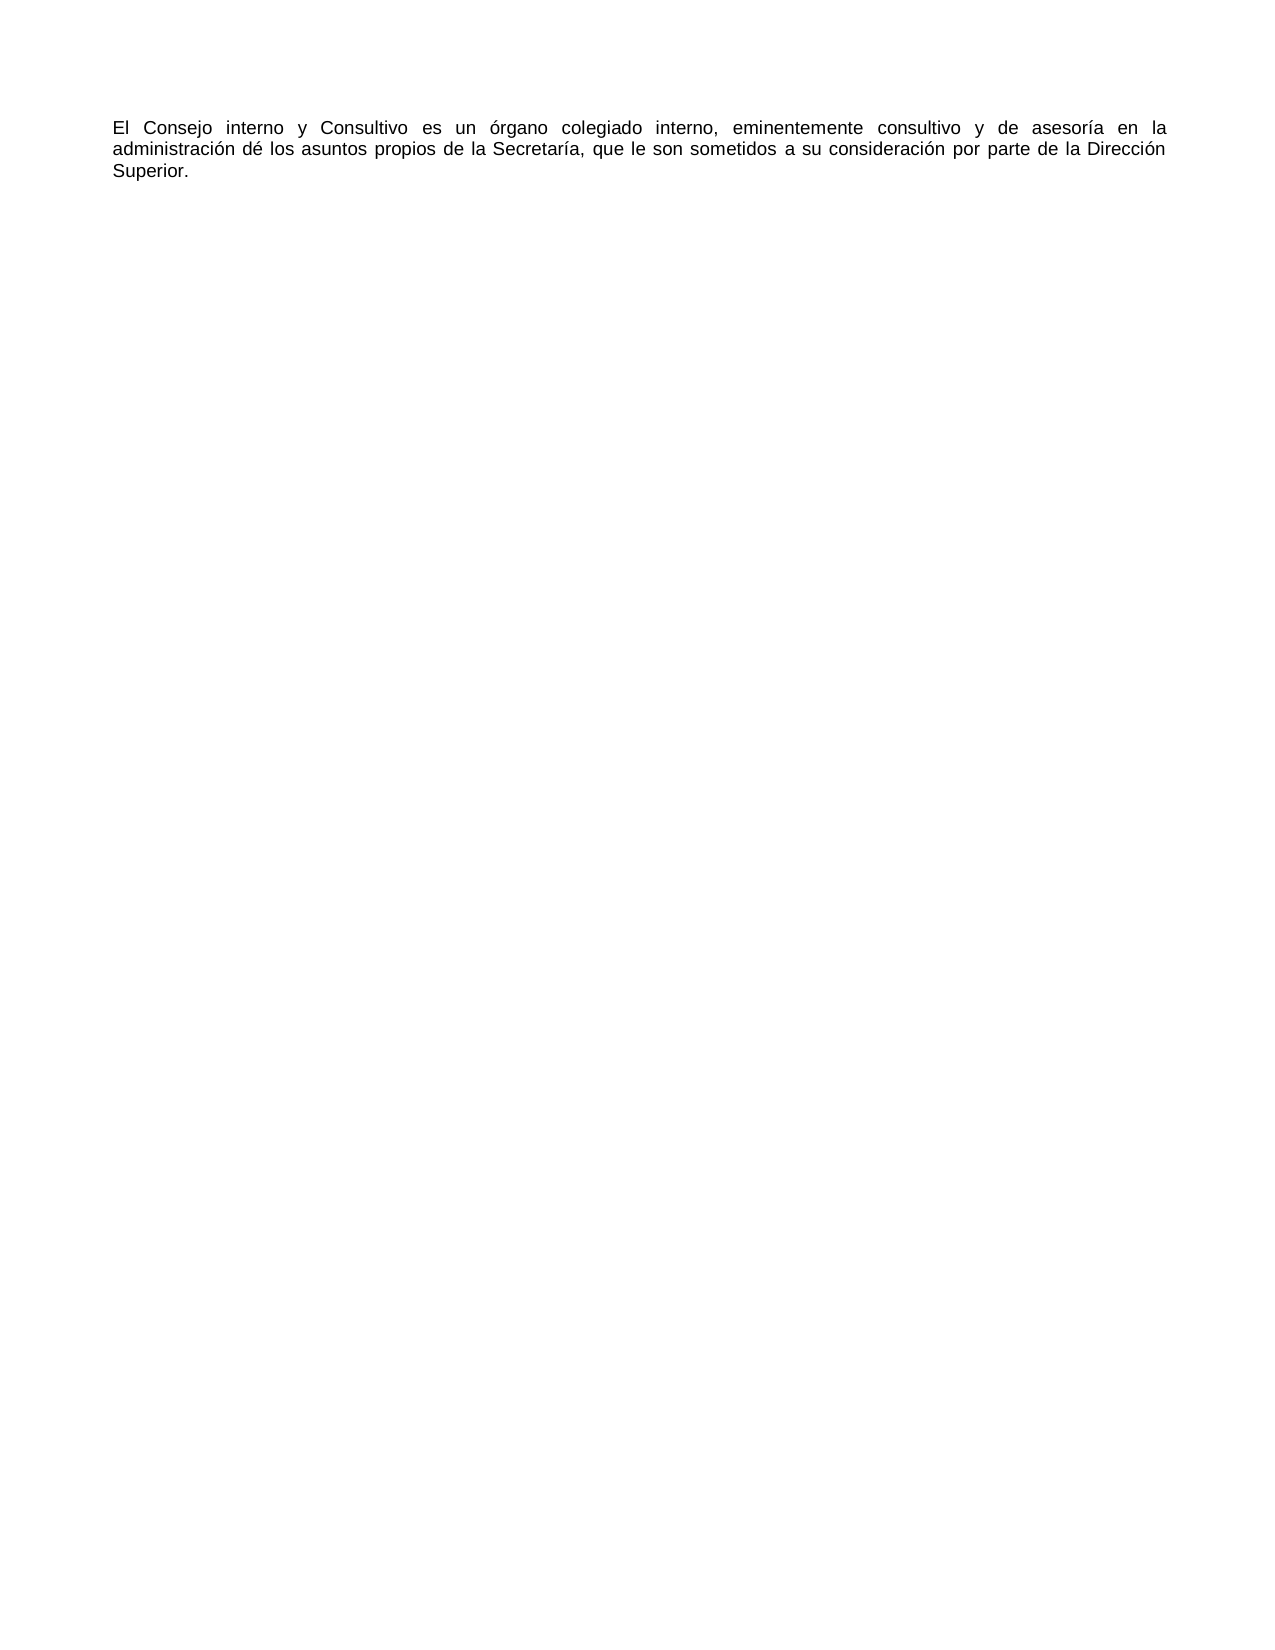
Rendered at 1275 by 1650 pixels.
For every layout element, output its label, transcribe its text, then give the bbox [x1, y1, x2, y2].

text El Consejo interno y Consultivo es un órgano colegiado interno, eminentemente consultivo y de asesoría en la administración dé los asuntos propios de la Secretaría, que le son sometidos a su consideración por parte de la Dirección Superior. [112, 117, 1167, 181]
